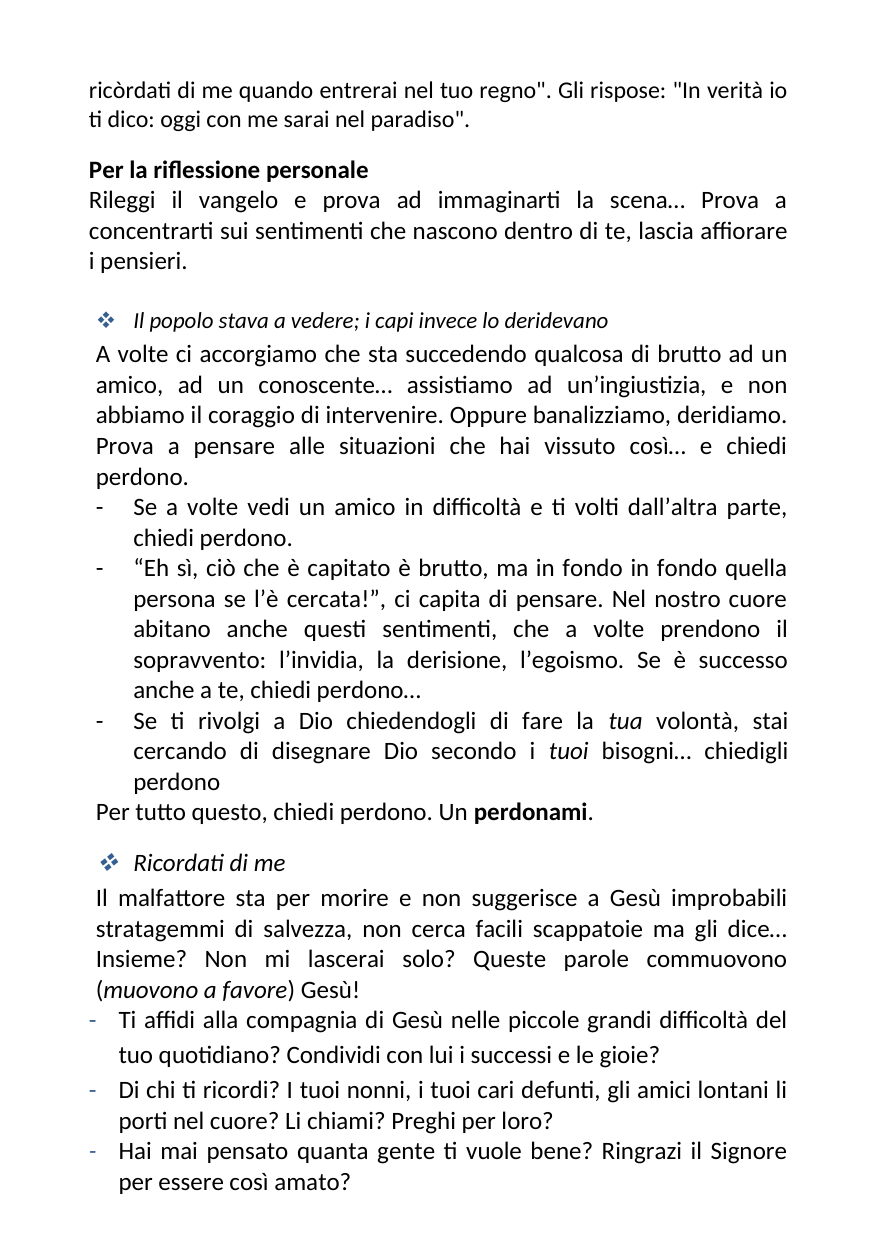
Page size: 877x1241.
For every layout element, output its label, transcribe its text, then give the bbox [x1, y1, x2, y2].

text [89, 75, 788, 133]
list Hai mai pensato quanta gente ti vuole bene? Ringrazi il Signore per essere così amato? [89, 1135, 788, 1196]
list Se ti rivolgi a Dio chiedendogli di fare la tua volontà, stai cercando di disegnare Dio secondo i tuoi bisogni… chiedigli perdono [96, 705, 788, 796]
list Se a volte vedi un amico in difficoltà e ti volti dall’altra parte, chiedi perdono. [96, 491, 788, 552]
list Ricordati di me [96, 847, 788, 878]
text Per tutto questo, chiedi perdono. Un perdonami. [96, 796, 788, 827]
text A volte ci accorgiamo che sta succedendo qualcosa di brutto ad un amico, ad un conoscente… assistiamo ad un’ingiustizia, e non abbiamo il coraggio di intervenire. Oppure banalizziamo, deridiamo. Prova a pensare alle situazioni che hai vissuto così… e chiedi perdono. [96, 339, 788, 491]
text Rileggi il vangelo e prova ad immaginarti la scena… Prova a concentrarti sui sentimenti che nascono dentro di te, lascia affiorare i pensieri. [89, 184, 788, 276]
list Il popolo stava a vedere; i capi invece lo deridevano [96, 306, 788, 334]
list “Eh sì, ciò che è capitato è brutto, ma in fondo in fondo quella persona se l’è cercata!”, ci capita di pensare. Nel nostro cuore abitano anche questi sentimenti, che a volte prendono il sopravvento: l’invidia, la derisione, l’egoismo. Se è successo anche a te, chiedi perdono… [96, 552, 788, 705]
text Il malfattore sta per morire e non suggerisce a Gesù improbabili stratagemmi di salvezza, non cerca facili scappatoie ma gli dice… Insieme? Non mi lascerai solo? Queste parole commuovono (muovono a favore) Gesù! [96, 882, 788, 1004]
list Ti affidi alla compagnia di Gesù nelle piccole grandi difficoltà del tuo quotidiano? Condividi con lui i successi e le gioie? [89, 1004, 788, 1070]
list Di chi ti ricordi? I tuoi nonni, i tuoi cari defunti, gli amici lontani li porti nel cuore? Li chiami? Preghi per loro? [89, 1074, 788, 1135]
text Per la riflessione personale [89, 154, 788, 184]
